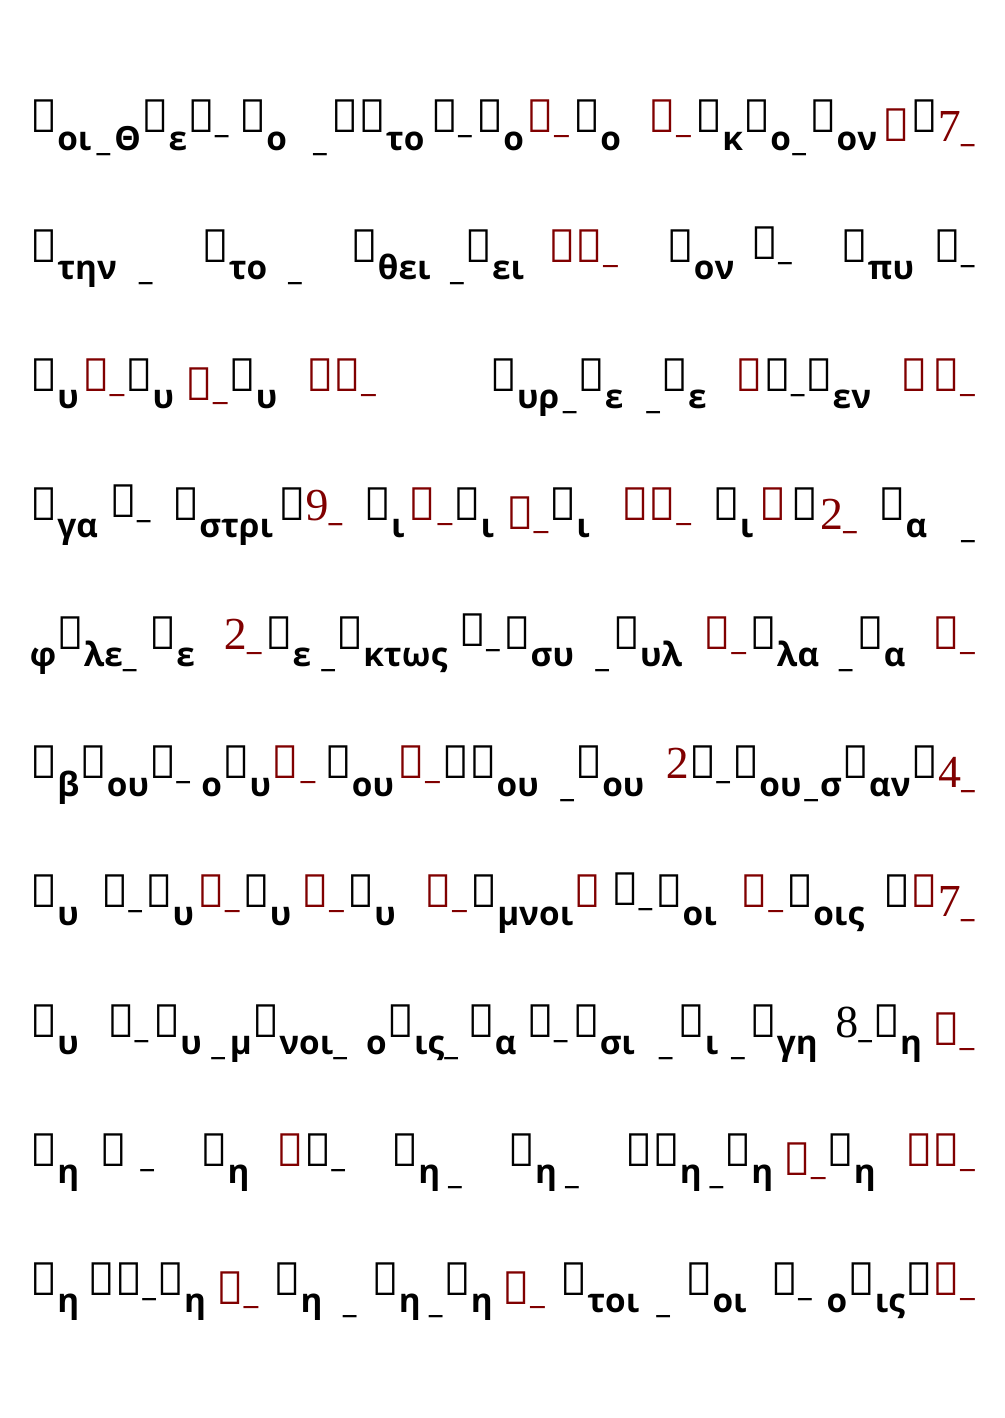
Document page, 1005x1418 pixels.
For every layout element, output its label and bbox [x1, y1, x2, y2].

text [29, 29, 974, 1321]
